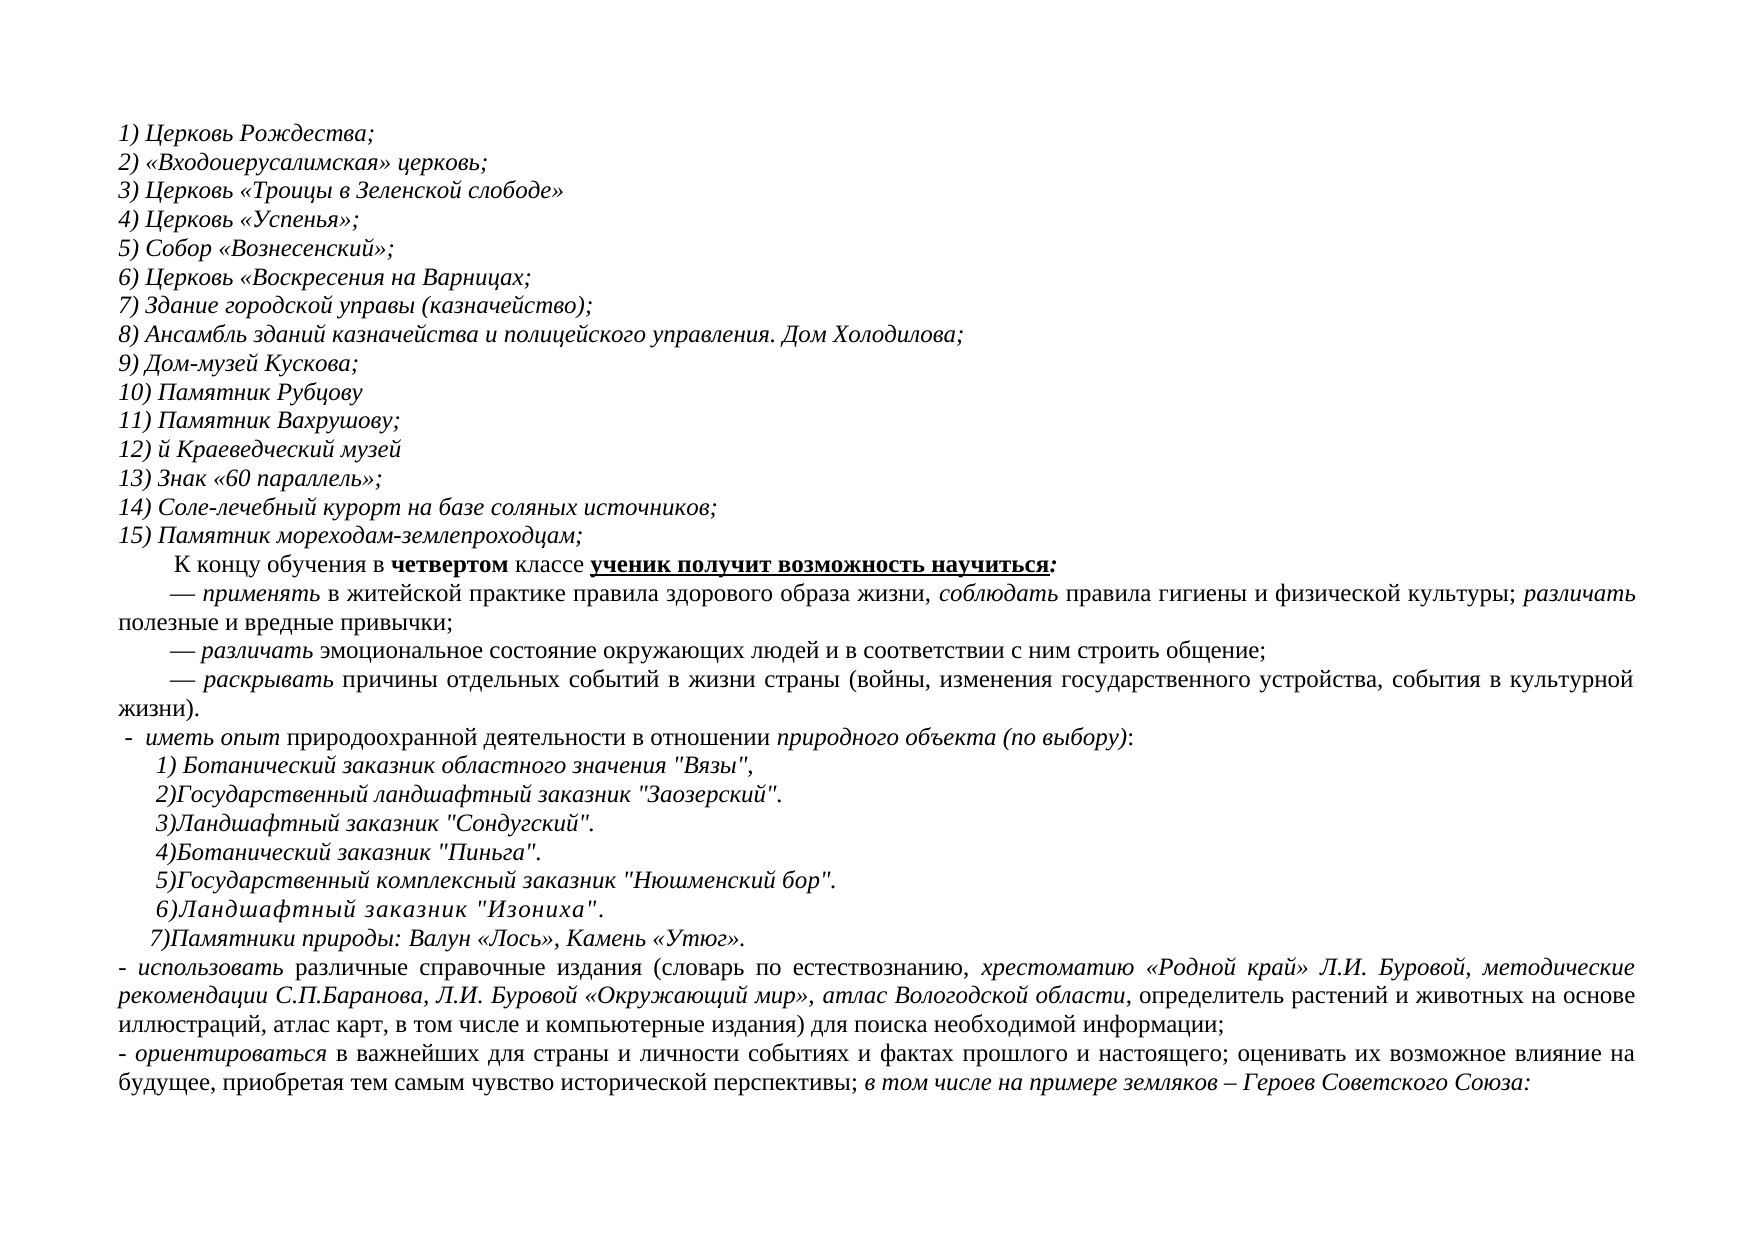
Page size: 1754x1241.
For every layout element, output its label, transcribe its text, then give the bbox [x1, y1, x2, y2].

text 9) Дом-музей Кускова; [118, 348, 1636, 377]
text — различать эмоциональное состояние окружающих людей и в соответствии с ним строить общение; [118, 636, 1636, 664]
text - иметь опыт природоохранной деятельности в отношении природного объекта (по выбору): [124, 722, 1636, 751]
text 5)Государственный комплексный заказник "Нюшменский бор". [156, 866, 1636, 894]
text 1) Ботанический заказник областного значения "Вязы", [156, 751, 1636, 779]
text 12) й Краеведческий музей [118, 434, 1636, 463]
text 3)Ландшафтный заказник "Сондугский". [156, 808, 1636, 837]
text 6)Ландшафтный заказник "Изониха". [156, 894, 1636, 923]
text 11) Памятник Вахрушову; [118, 406, 1636, 434]
text - использовать различные справочные издания (словарь по естествознанию, хрестоматию «Родной край» Л.И. Буровой, методические рекомендации С.П.Баранова, Л.И. Буровой «Окружающий мир», атлас Вологодской области, определитель растений и животных на основе иллюстраций, атлас карт, в том числе и компьютерные издания) для поиска необходимой информации; [118, 952, 1636, 1038]
text 7)Памятники природы: Валун «Лось», Камень «Утюг». [118, 923, 1636, 952]
text 2)Государственный ландшафтный заказник "Заозерский". [156, 779, 1636, 808]
text 3) Церковь «Троицы в Зеленской слободе» [118, 176, 1636, 204]
text 4) Церковь «Успенья»; [118, 204, 1636, 233]
text - ориентироваться в важнейших для страны и личности событиях и фактах прошлого и настоящего; оценивать их возможное влияние на будущее, приобретая тем самым чувство исторической перспективы; в том числе на примере земляков – Героев Советского Союза: [118, 1038, 1636, 1096]
text 2) «Входоиерусалимская» церковь; [118, 147, 1636, 176]
text 4)Ботанический заказник "Пиньга". [156, 837, 1636, 866]
text К концу обучения в четвертом классе ученик получит возможность научиться: [118, 549, 1636, 578]
text 14) Соле-лечебный курорт на базе соляных источников; [118, 492, 1636, 521]
text 5) Собор «Вознесенский»; [118, 233, 1636, 262]
text 6) Церковь «Воскресения на Варницах; [118, 262, 1636, 291]
text 10) Памятник Рубцову [118, 377, 1636, 406]
text — применять в житейской практике правила здорового образа жизни, соблюдать правила гигиены и физической культуры; различать полезные и вредные привычки; [118, 578, 1636, 636]
text 15) Памятник мореходам-землепроходцам; [118, 521, 1636, 549]
text 13) Знак «60 параллель»; [118, 463, 1636, 492]
text 1) Церковь Рождества; [118, 118, 1636, 147]
text 7) Здание городской управы (казначейство); [118, 291, 1636, 319]
text 8) Ансамбль зданий казначейства и полицейского управления. Дом Холодилова; [118, 319, 1636, 348]
text — раскрывать причины отдельных событий в жизни страны (войны, изменения государственного устройства, события в культурной жизни). [118, 664, 1636, 722]
